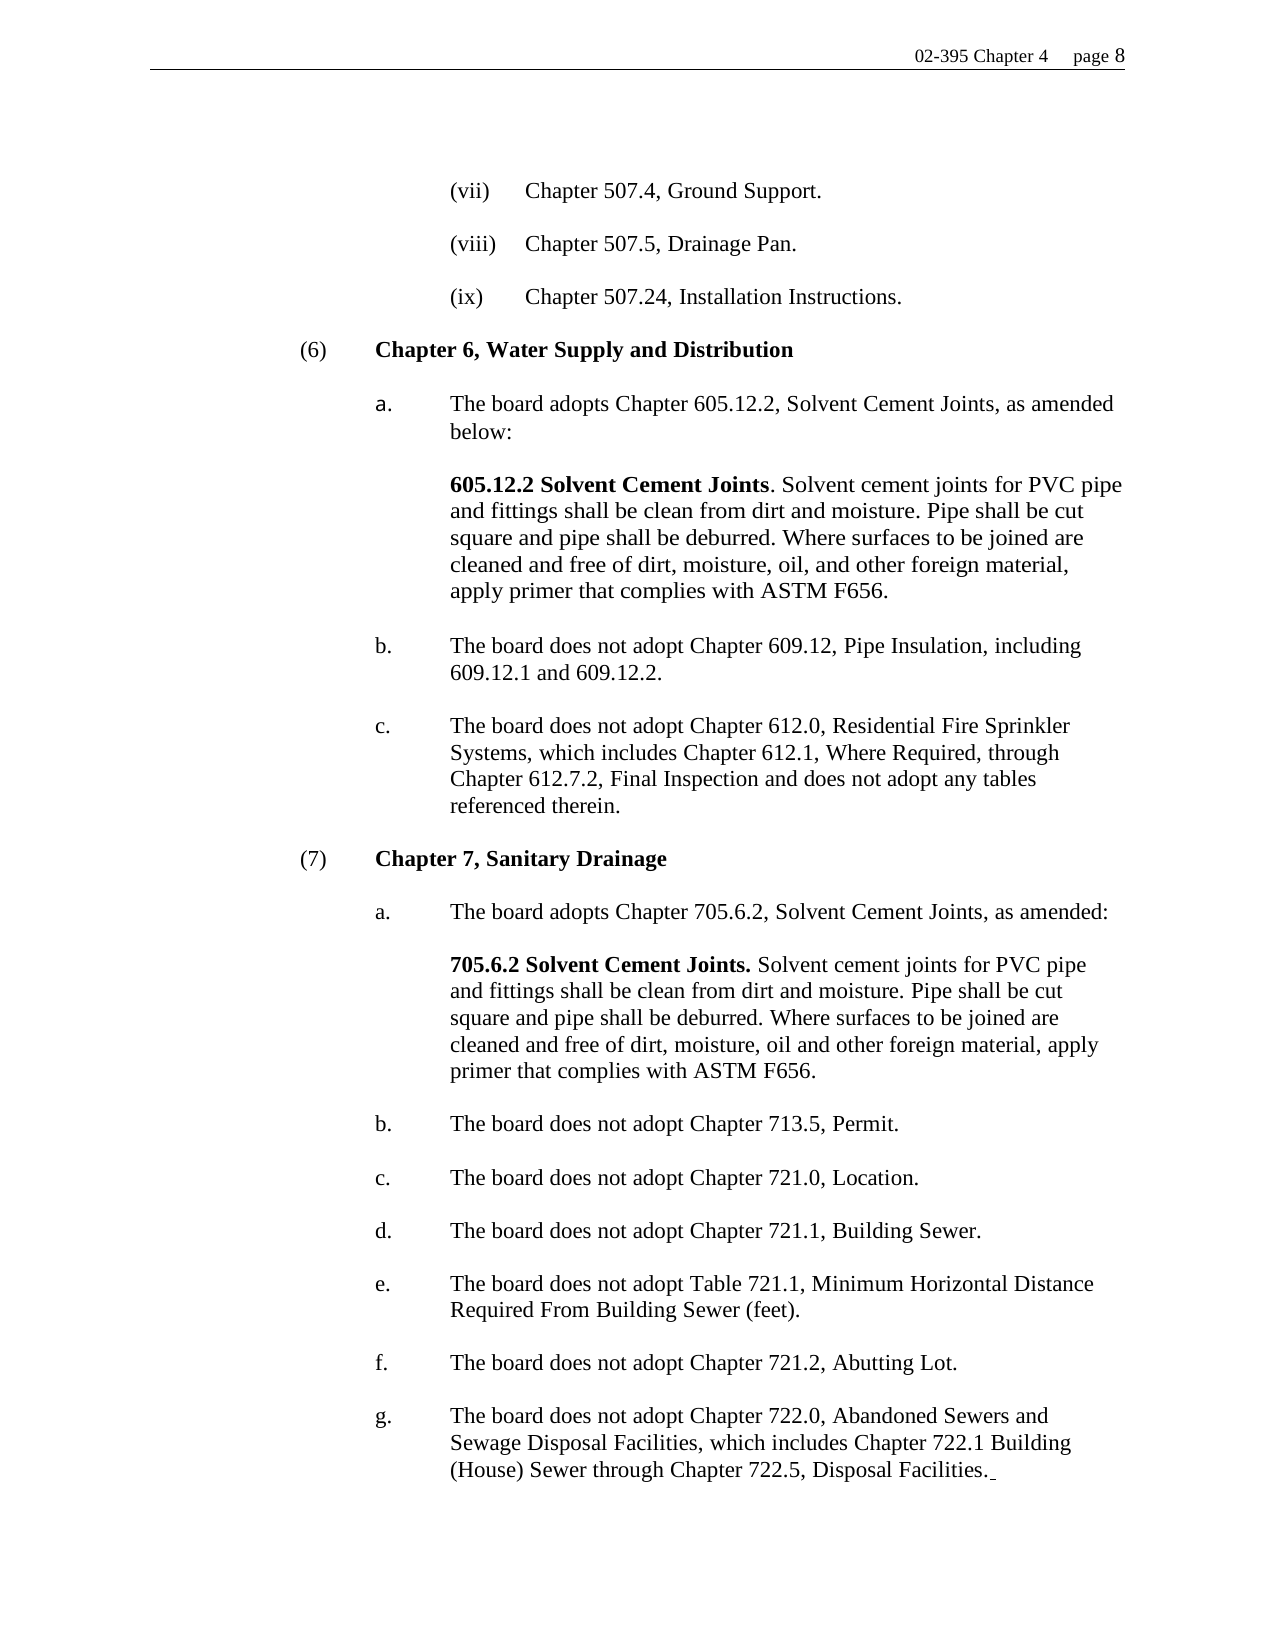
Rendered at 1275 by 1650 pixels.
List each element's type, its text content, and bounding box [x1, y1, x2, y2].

list The board does not adopt Chapter 721.1, Building Sewer. [375, 1216, 1125, 1243]
text (7) Chapter 7, Sanitary Drainage [150, 844, 1125, 871]
text (viii) Chapter 507.5, Drainage Pan. [150, 230, 1125, 256]
list The board does not adopt Chapter 612.0, Residential Fire Sprinkler Systems, which includes Chapter 612.1, Where Required, through Chapter 612.7.2, Final Inspection and does not adopt any tables referenced therein. [375, 712, 1125, 818]
text (ix) Chapter 507.24, Installation Instructions. [150, 283, 1125, 309]
text a. The board adopts Chapter 705.6.2, Solvent Cement Joints, as amended: [150, 898, 1125, 924]
list The board does not adopt Table 721.1, Minimum Horizontal Distance Required From Building Sewer (feet). [375, 1269, 1125, 1323]
text b. The board does not adopt Chapter 713.5, Permit. [225, 1110, 1125, 1137]
text c. The board does not adopt Chapter 721.0, Location. [225, 1163, 1125, 1190]
list The board does not adopt Chapter 609.12, Pipe Insulation, including 609.12.1 and 609.12.2. [375, 632, 1125, 685]
text a. The board adopts Chapter 605.12.2, Solvent Cement Joints, as amended below: [375, 389, 1125, 444]
list The board does not adopt Chapter 722.0, Abandoned Sewers and Sewage Disposal Facilities, which includes Chapter 722.1 Building (House) Sewer through Chapter 722.5, Disposal Facilities. [375, 1402, 1125, 1482]
text (vii) Chapter 507.4, Ground Support. [150, 177, 1125, 203]
text 705.6.2 Solvent Cement Joints. Solvent cement joints for PVC pipe and fittings shall be clean from dirt and moisture. Pipe shall be cut square and pipe shall be deburred. Where surfaces to be joined are cleaned and free of dirt, moisture, oil and other foreign material, apply primer that complies with ASTM F656. [225, 951, 1125, 1084]
text (6) Chapter 6, Water Supply and Distribution [150, 336, 1125, 362]
list The board does not adopt Chapter 721.2, Abutting Lot. [375, 1349, 1125, 1376]
text 605.12.2 Solvent Cement Joints. Solvent cement joints for PVC pipe and fittings shall be clean from dirt and moisture. Pipe shall be cut square and pipe shall be deburred. Where surfaces to be joined are cleaned and free of dirt, moisture, oil, and other foreign material, apply primer that complies with ASTM F656. [450, 471, 1125, 603]
